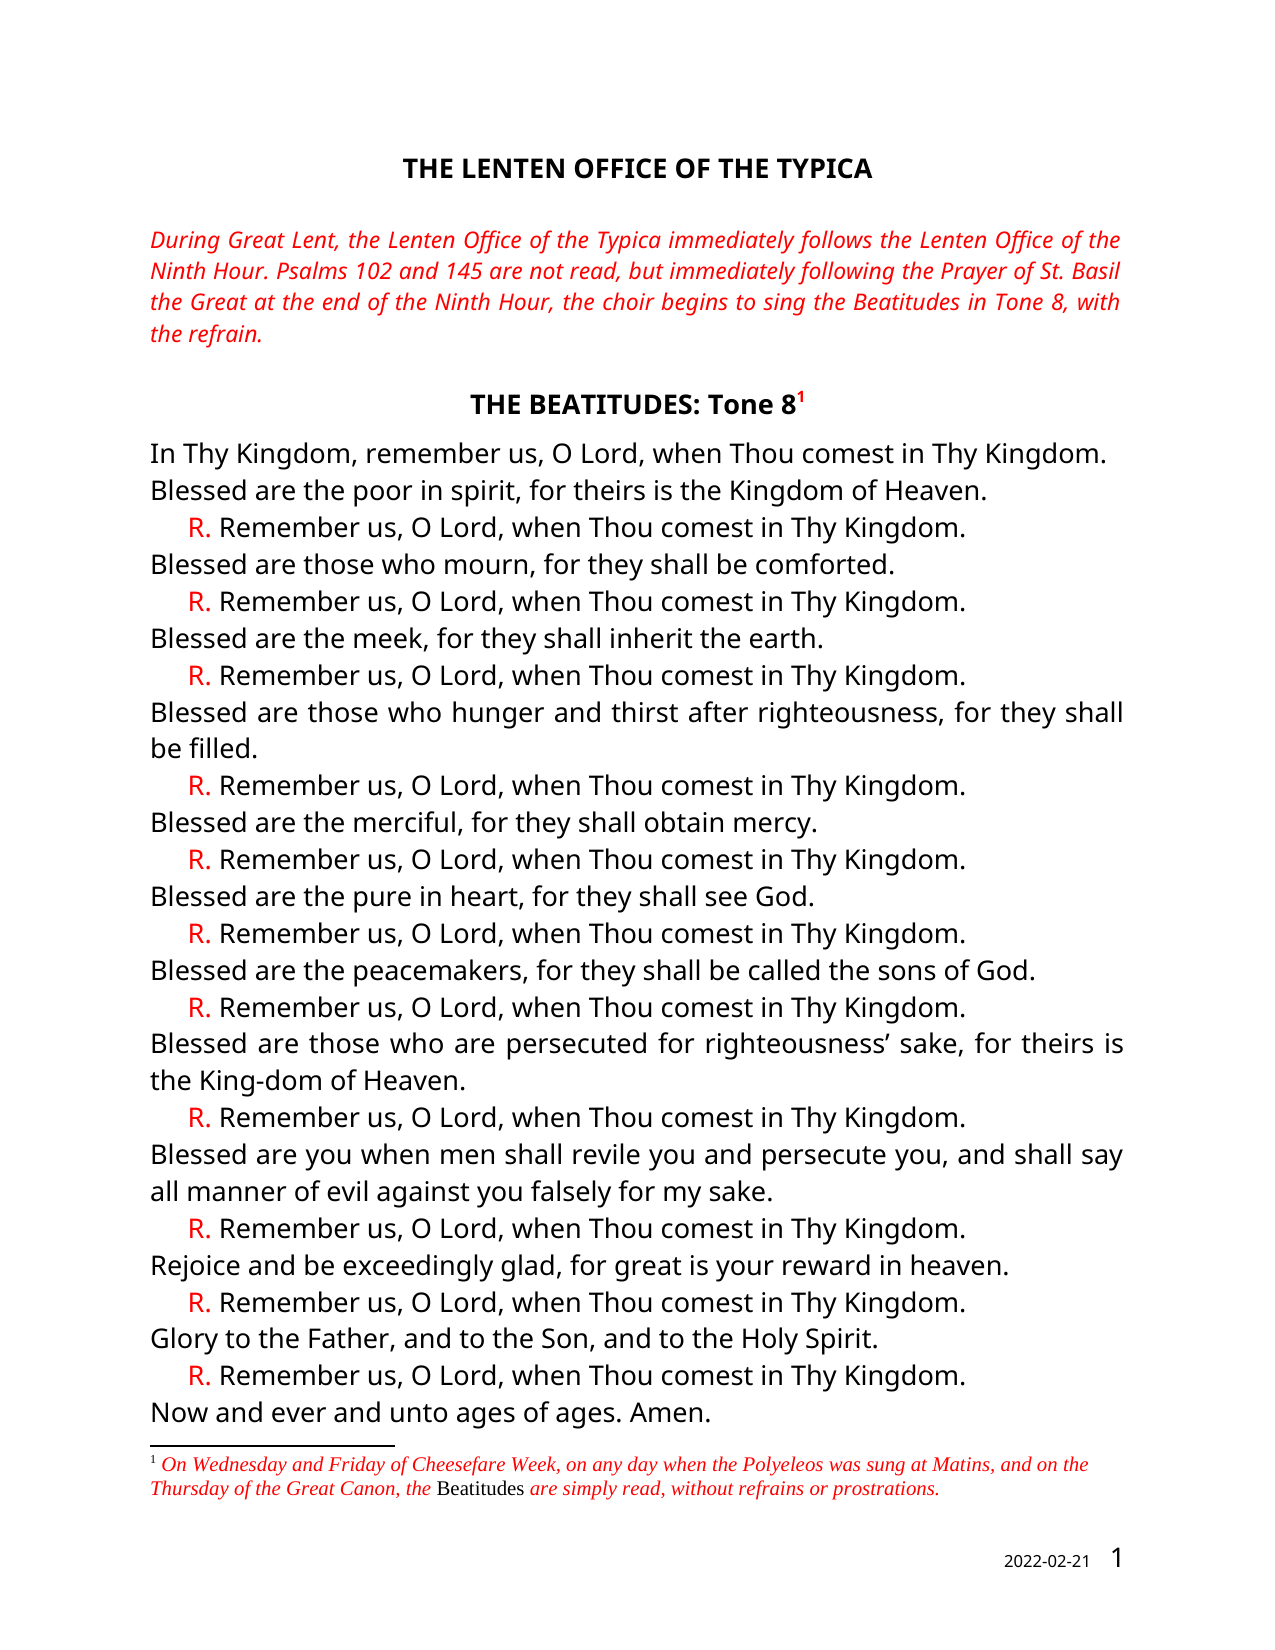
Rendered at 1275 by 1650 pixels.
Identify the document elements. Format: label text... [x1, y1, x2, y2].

text Blessed are the meek, for they shall inherit the earth. [150, 619, 1125, 656]
text Blessed are the peacemakers, for they shall be called the sons of God. [150, 951, 1125, 988]
text Now and ever and unto ages of ages. Amen. [150, 1394, 1125, 1431]
text R. Remember us, O Lord, when Thou comest in Thy Kingdom. [150, 1099, 1125, 1136]
text THE BEATITUDES: Tone 8 [150, 386, 1125, 422]
text Blessed are the merciful, for they shall obtain mercy. [150, 804, 1125, 841]
text R. Remember us, O Lord, when Thou comest in Thy Kingdom. [150, 914, 1125, 951]
text R. Remember us, O Lord, when Thou comest in Thy Kingdom. [150, 582, 1125, 619]
text In Thy Kingdom, remember us, O Lord, when Thou comest in Thy Kingdom. [150, 435, 1125, 472]
text R. Remember us, O Lord, when Thou comest in Thy Kingdom. [150, 841, 1125, 877]
text R. Remember us, O Lord, when Thou comest in Thy Kingdom. [150, 1209, 1125, 1246]
text Rejoice and be exceedingly glad, for great is your reward in heaven. [150, 1246, 1125, 1283]
text During Great Lent, the Lenten Office of the Typica immediately follows the Lenten Office of the Ninth Hour. Psalms 102 and 145 are not read, but immediately following the Prayer of St. Basil the Great at the end of the Ninth Hour, the choir begins to sing the Beatitudes in Tone 8, with the refrain. [150, 224, 1125, 349]
text Blessed are the pure in heart, for they shall see God. [150, 877, 1125, 914]
text Blessed are you when men shall revile you and persecute you, and shall say all manner of evil against you falsely for my sake. [150, 1136, 1125, 1209]
text R. Remember us, O Lord, when Thou comest in Thy Kingdom. [150, 509, 1125, 546]
text R. Remember us, O Lord, when Thou comest in Thy Kingdom. [150, 988, 1125, 1025]
text R. Remember us, O Lord, when Thou comest in Thy Kingdom. [150, 1283, 1125, 1320]
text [150, 1357, 1125, 1394]
text Glory to the Father, and to the Son, and to the Holy Spirit. [150, 1320, 1125, 1357]
text THE LENTEN OFFICE OF THE TYPICA [150, 150, 1125, 187]
text R. Remember us, O Lord, when Thou comest in Thy Kingdom. [150, 767, 1125, 804]
text Blessed are those who are persecuted for righteousness’ sake, for theirs is the King-dom of Heaven. [150, 1025, 1125, 1099]
text R. Remember us, O Lord, when Thou comest in Thy Kingdom. [150, 656, 1125, 693]
text Blessed are those who mourn, for they shall be comforted. [150, 546, 1125, 582]
text Blessed are those who hunger and thirst after righteousness, for they shall be filled. [150, 693, 1125, 767]
text Blessed are the poor in spirit, for theirs is the Kingdom of Heaven. [150, 472, 1125, 509]
